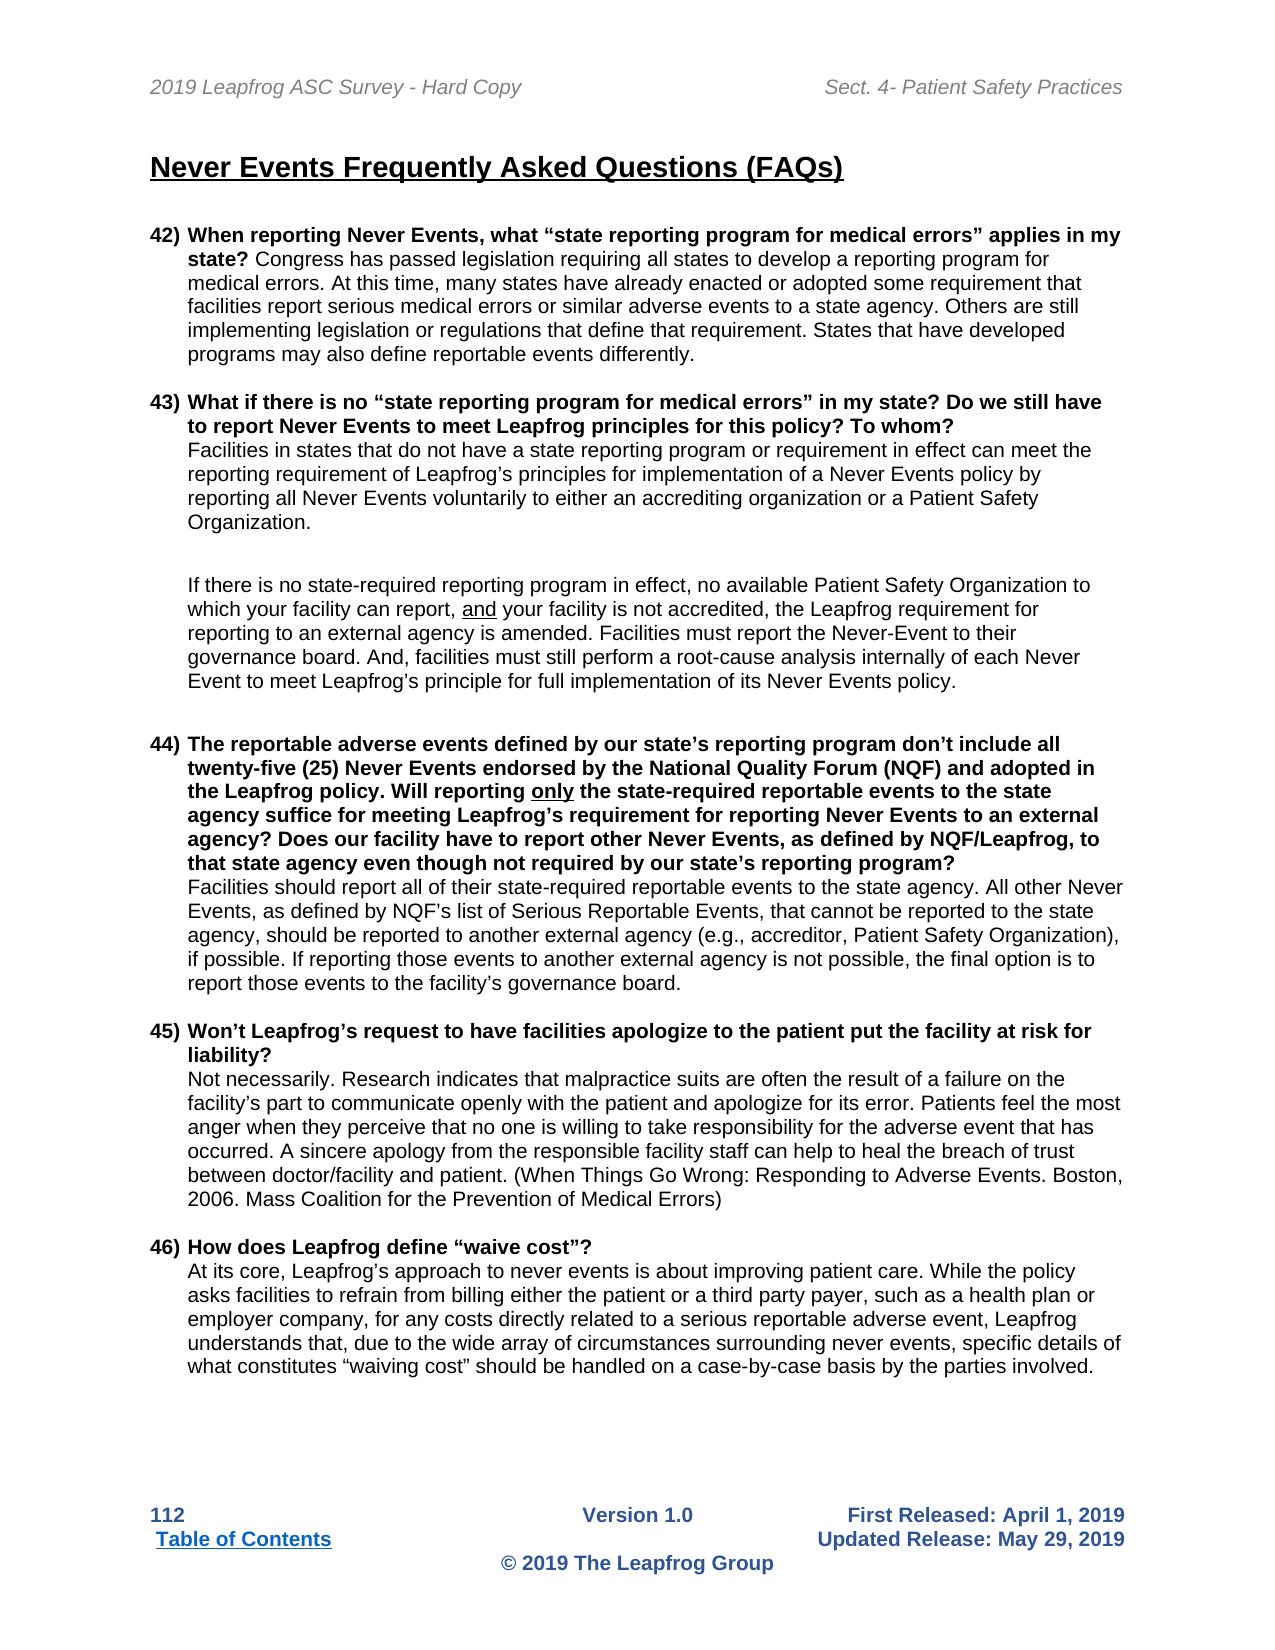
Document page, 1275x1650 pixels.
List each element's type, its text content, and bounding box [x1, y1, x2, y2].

list How does Leapfrog define “waive cost”? At its core, Leapfrog’s approach to never events is about improving patient care. While the policy asks facilities to refrain from billing either the patient or a third party payer, such as a health plan or employer company, for any costs directly related to a serious reportable adverse event, Leapfrog understands that, due to the wide array of circumstances surrounding never events, specific details of what constitutes “waiving cost” should be handled on a case-by-case basis by the parties involved. [150, 1234, 1125, 1378]
subtitle Never Events Frequently Asked Questions (FAQs) [150, 150, 1125, 183]
list What if there is no “state reporting program for medical errors” in my state? Do we still have to report Never Events to meet Leapfrog principles for this policy? To whom? Facilities in states that do not have a state reporting program or requirement in effect can meet the reporting requirement of Leapfrog’s principles for implementation of a Never Events policy by reporting all Never Events voluntarily to either an accrediting organization or a Patient Safety Organization. [150, 390, 1125, 534]
text If there is no state-required reporting program in effect, no available Patient Safety Organization to which your facility can report, and your facility is not accredited, the Leapfrog requirement for reporting to an external agency is amended. Facilities must report the Never-Event to their governance board. And, facilities must still perform a root-cause analysis internally of each Never Event to meet Leapfrog’s principle for full implementation of its Never Events policy. [187, 573, 1125, 692]
list When reporting Never Events, what “state reporting program for medical errors” applies in my state? Congress has passed legislation requiring all states to develop a reporting program for medical errors. At this time, many states have already enacted or adopted some requirement that facilities report serious medical errors or similar adverse events to a state agency. Others are still implementing legislation or regulations that define that requirement. States that have developed programs may also define reportable events differently. [150, 222, 1125, 366]
list The reportable adverse events defined by our state’s reporting program don’t include all twenty-five (25) Never Events endorsed by the National Quality Forum (NQF) and adopted in the Leapfrog policy. Will reporting only the state-required reportable events to the state agency suffice for meeting Leapfrog’s requirement for reporting Never Events to an external agency? Does our facility have to report other Never Events, as defined by NQF/Leapfrog, to that state agency even though not required by our state’s reporting program? Facilities should report all of their state-required reportable events to the state agency. All other Never Events, as defined by NQF’s list of Serious Reportable Events, that cannot be reported to the state agency, should be reported to another external agency (e.g., accreditor, Patient Safety Organization), if possible. If reporting those events to another external agency is not possible, the final option is to report those events to the facility’s governance board. [150, 731, 1125, 995]
list Won’t Leapfrog’s request to have facilities apologize to the patient put the facility at risk for liability? Not necessarily. Research indicates that malpractice suits are often the result of a failure on the facility’s part to communicate openly with the patient and apologize for its error. Patients feel the most anger when they perceive that no one is willing to take responsibility for the adverse event that has occurred. A sincere apology from the responsible facility staff can help to heal the breach of trust between doctor/facility and patient. (When Things Go Wrong: Responding to Adverse Events. Boston, 2006. Mass Coalition for the Prevention of Medical Errors) [150, 1019, 1125, 1211]
